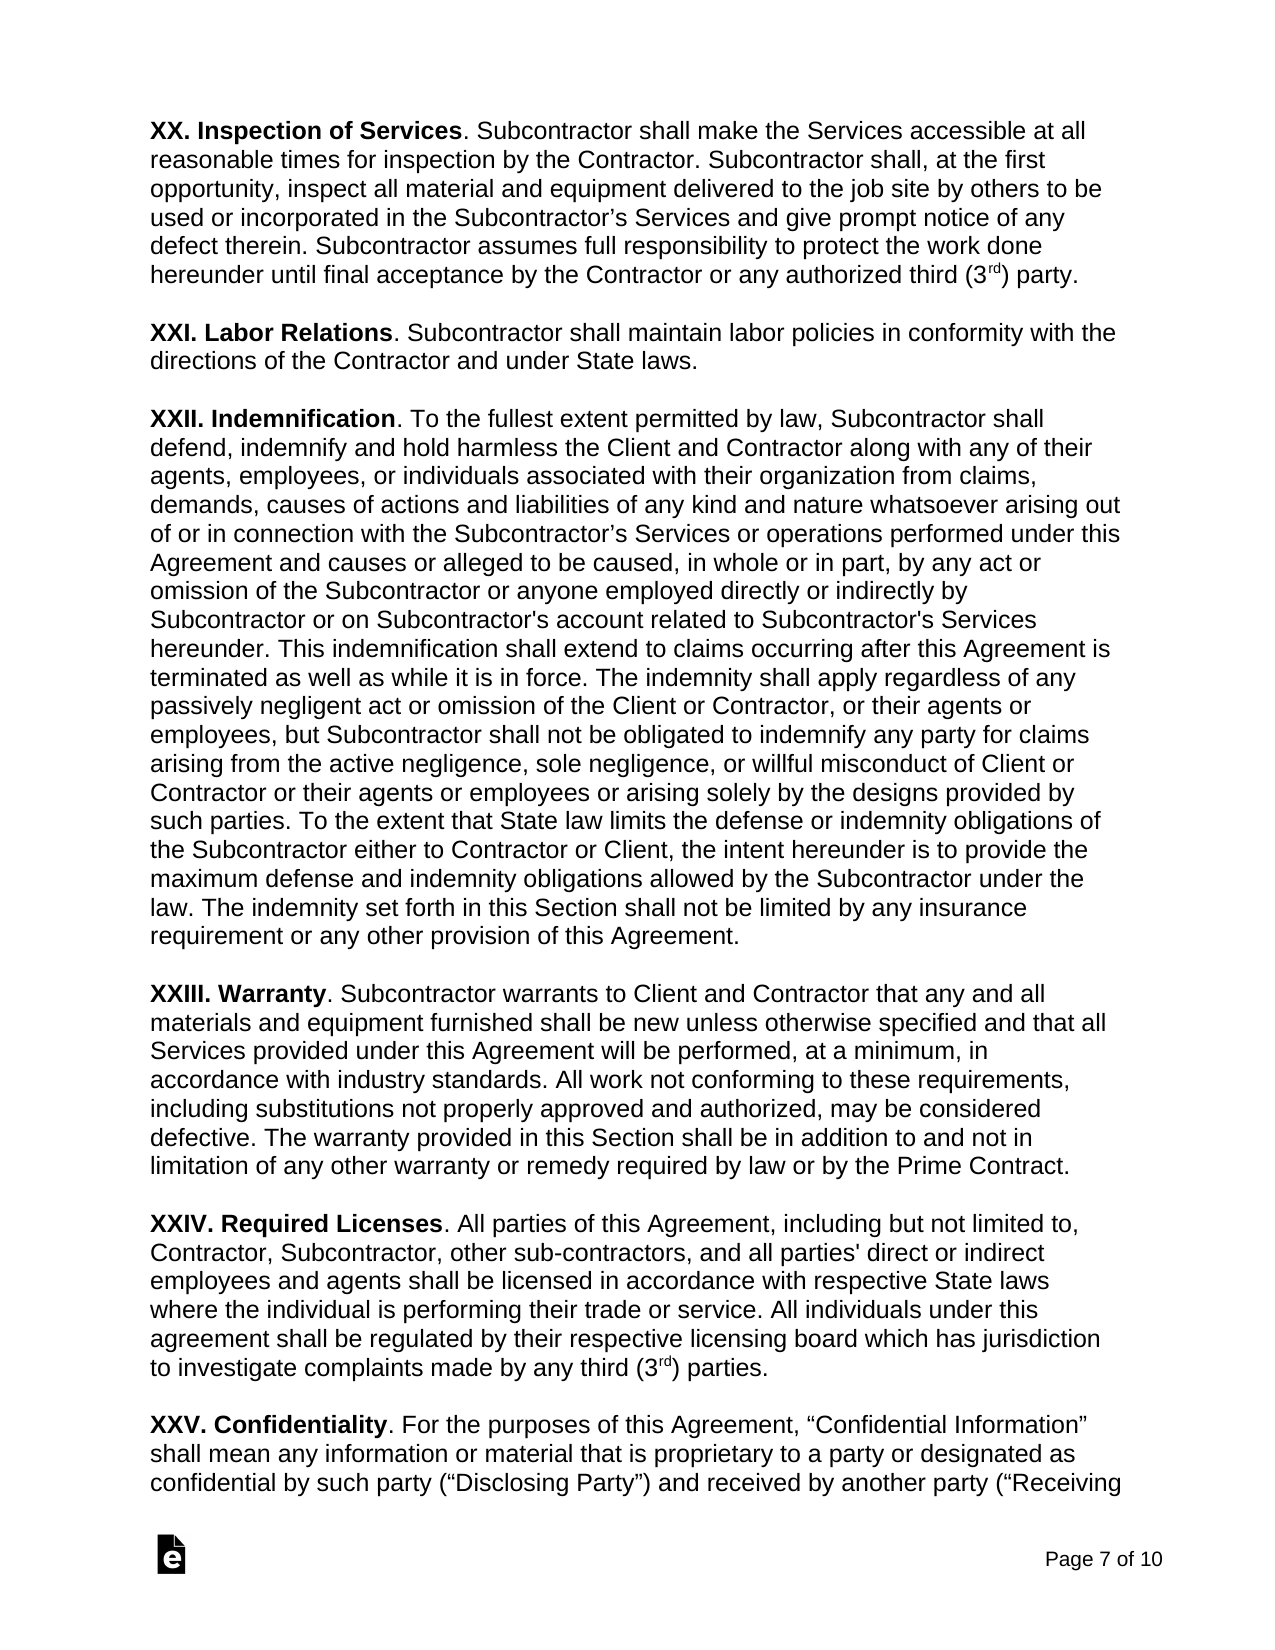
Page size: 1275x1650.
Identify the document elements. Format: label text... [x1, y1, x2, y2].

text XXIII. Warranty. Subcontractor warrants to Client and Contractor that any and all materials and equipment furnished shall be new unless otherwise specified and that all Services provided under this Agreement will be performed, at a minimum, in accordance with industry standards. All work not conforming to these requirements, including substitutions not properly approved and authorized, may be considered defective. The warranty provided in this Section shall be in addition to and not in limitation of any other warranty or remedy required by law or by the Prime Contract. [150, 979, 1125, 1180]
text XXI. Labor Relations. Subcontractor shall maintain labor policies in conformity with the directions of the Contractor and under State laws. [150, 317, 1125, 375]
picture [150, 1533, 192, 1575]
text XXII. Indemnification. To the fullest extent permitted by law, Subcontractor shall defend, indemnify and hold harmless the Client and Contractor along with any of their agents, employees, or individuals associated with their organization from claims, demands, causes of actions and liabilities of any kind and nature whatsoever arising out of or in connection with the Subcontractor’s Services or operations performed under this Agreement and causes or alleged to be caused, in whole or in part, by any act or omission of the Subcontractor or anyone employed directly or indirectly by Subcontractor or on Subcontractor's account related to Subcontractor's Services hereunder. This indemnification shall extend to claims occurring after this Agreement is terminated as well as while it is in force. The indemnity shall apply regardless of any passively negligent act or omission of the Client or Contractor, or their agents or employees, but Subcontractor shall not be obligated to indemnify any party for claims arising from the active negligence, sole negligence, or willful misconduct of Client or Contractor or their agents or employees or arising solely by the designs provided by such parties. To the extent that State law limits the defense or indemnity obligations of the Subcontractor either to Contractor or Client, the intent hereunder is to provide the maximum defense and indemnity obligations allowed by the Subcontractor under the law. The indemnity set forth in this Section shall not be limited by any insurance requirement or any other provision of this Agreement. [150, 404, 1125, 950]
text XX. Inspection of Services. Subcontractor shall make the Services accessible at all reasonable times for inspection by the Contractor. Subcontractor shall, at the first opportunity, inspect all material and equipment delivered to the job site by others to be used or incorporated in the Subcontractor’s Services and give prompt notice of any defect therein. Subcontractor assumes full responsibility to protect the work done hereunder until final acceptance by the Contractor or any authorized third (3rd) party. [150, 116, 1125, 289]
text XXIV. Required Licenses. All parties of this Agreement, including but not limited to, Contractor, Subcontractor, other sub-contractors, and all parties' direct or indirect employees and agents shall be licensed in accordance with respective State laws where the individual is performing their trade or service. All individuals under this agreement shall be regulated by their respective licensing board which has jurisdiction to investigate complaints made by any third (3rd) parties. [150, 1209, 1125, 1381]
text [150, 1410, 1125, 1496]
